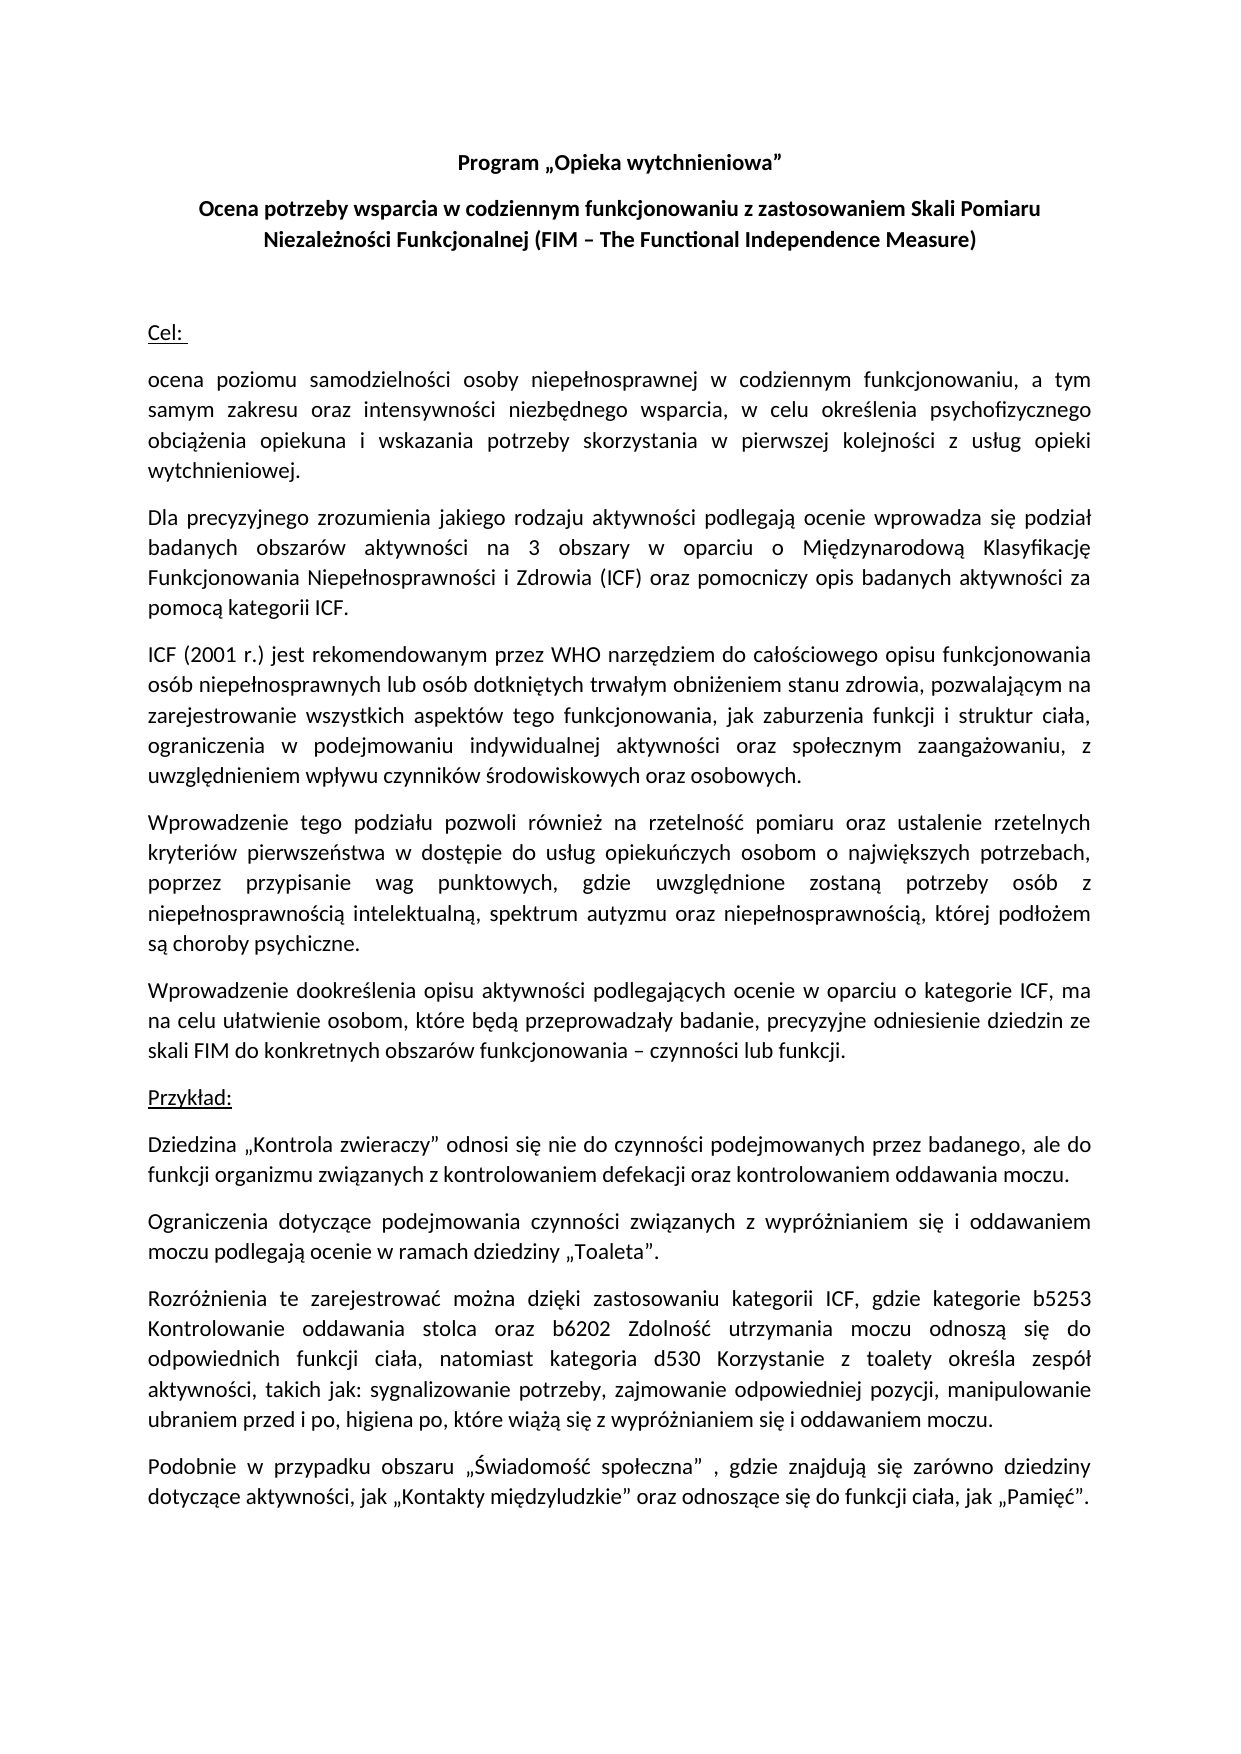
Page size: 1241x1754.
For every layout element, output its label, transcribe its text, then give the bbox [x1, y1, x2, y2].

text ocena poziomu samodzielności osoby niepełnosprawnej w codziennym funkcjonowaniu, a tym samym zakresu oraz intensywności niezbędnego wsparcia, w celu określenia psychofizycznego obciążenia opiekuna i wskazania potrzeby skorzystania w pierwszej kolejności z usług opieki wytchnieniowej. [148, 365, 1093, 484]
text Ocena potrzeby wsparcia w codziennym funkcjonowaniu z zastosowaniem Skali Pomiaru Niezależności Funkcjonalnej (FIM – The Functional Independence Measure) [148, 194, 1093, 253]
text Dziedzina „Kontrola zwieraczy” odnosi się nie do czynności podejmowanych przez badanego, ale do funkcji organizmu związanych z kontrolowaniem defekacji oraz kontrolowaniem oddawania moczu. [148, 1130, 1093, 1188]
text Rozróżnienia te zarejestrować można dzięki zastosowaniu kategorii ICF, gdzie kategorie b5253 Kontrolowanie oddawania stolca oraz b6202 Zdolność utrzymania moczu odnoszą się do odpowiednich funkcji ciała, natomiast kategoria d530 Korzystanie z toalety określa zespół aktywności, takich jak: sygnalizowanie potrzeby, zajmowanie odpowiedniej pozycji, manipulowanie ubraniem przed i po, higiena po, które wiążą się z wypróżnianiem się i oddawaniem moczu. [148, 1284, 1093, 1433]
text ICF (2001 r.) jest rekomendowanym przez WHO narzędziem do całościowego opisu funkcjonowania osób niepełnosprawnych lub osób dotkniętych trwałym obniżeniem stanu zdrowia, pozwalającym na zarejestrowanie wszystkich aspektów tego funkcjonowania, jak zaburzenia funkcji i struktur ciała, ograniczenia w podejmowaniu indywidualnej aktywności oraz społecznym zaangażowaniu, z uwzględnieniem wpływu czynników środowiskowych oraz osobowych. [148, 640, 1093, 789]
text Wprowadzenie dookreślenia opisu aktywności podlegających ocenie w oparciu o kategorie ICF, ma na celu ułatwienie osobom, które będą przeprowadzały badanie, precyzyjne odniesienie dziedzin ze skali FIM do konkretnych obszarów funkcjonowania – czynności lub funkcji. [148, 976, 1093, 1064]
text Cel: [148, 318, 1093, 346]
text Ograniczenia dotyczące podejmowania czynności związanych z wypróżnianiem się i oddawaniem moczu podlegają ocenie w ramach dziedziny „Toaleta”. [148, 1207, 1093, 1265]
text Wprowadzenie tego podziału pozwoli również na rzetelność pomiaru oraz ustalenie rzetelnych kryteriów pierwszeństwa w dostępie do usług opiekuńczych osobom o największych potrzebach, poprzez przypisanie wag punktowych, gdzie uwzględnione zostaną potrzeby osób z niepełnosprawnością intelektualną, spektrum autyzmu oraz niepełnosprawnością, której podłożem są choroby psychiczne. [148, 808, 1093, 957]
text Podobnie w przypadku obszaru „Świadomość społeczna” , gdzie znajdują się zarówno dziedziny dotyczące aktywności, jak „Kontakty międzyludzkie” oraz odnoszące się do funkcji ciała, jak „Pamięć”. [148, 1452, 1093, 1510]
text Dla precyzyjnego zrozumienia jakiego rodzaju aktywności podlegają ocenie wprowadza się podział badanych obszarów aktywności na 3 obszary w oparciu o Międzynarodową Klasyfikację Funkcjonowania Niepełnosprawności i Zdrowia (ICF) oraz pomocniczy opis badanych aktywności za pomocą kategorii ICF. [148, 503, 1093, 621]
text Przykład: [148, 1083, 1093, 1111]
text Program „Opieka wytchnieniowa” [148, 148, 1093, 176]
